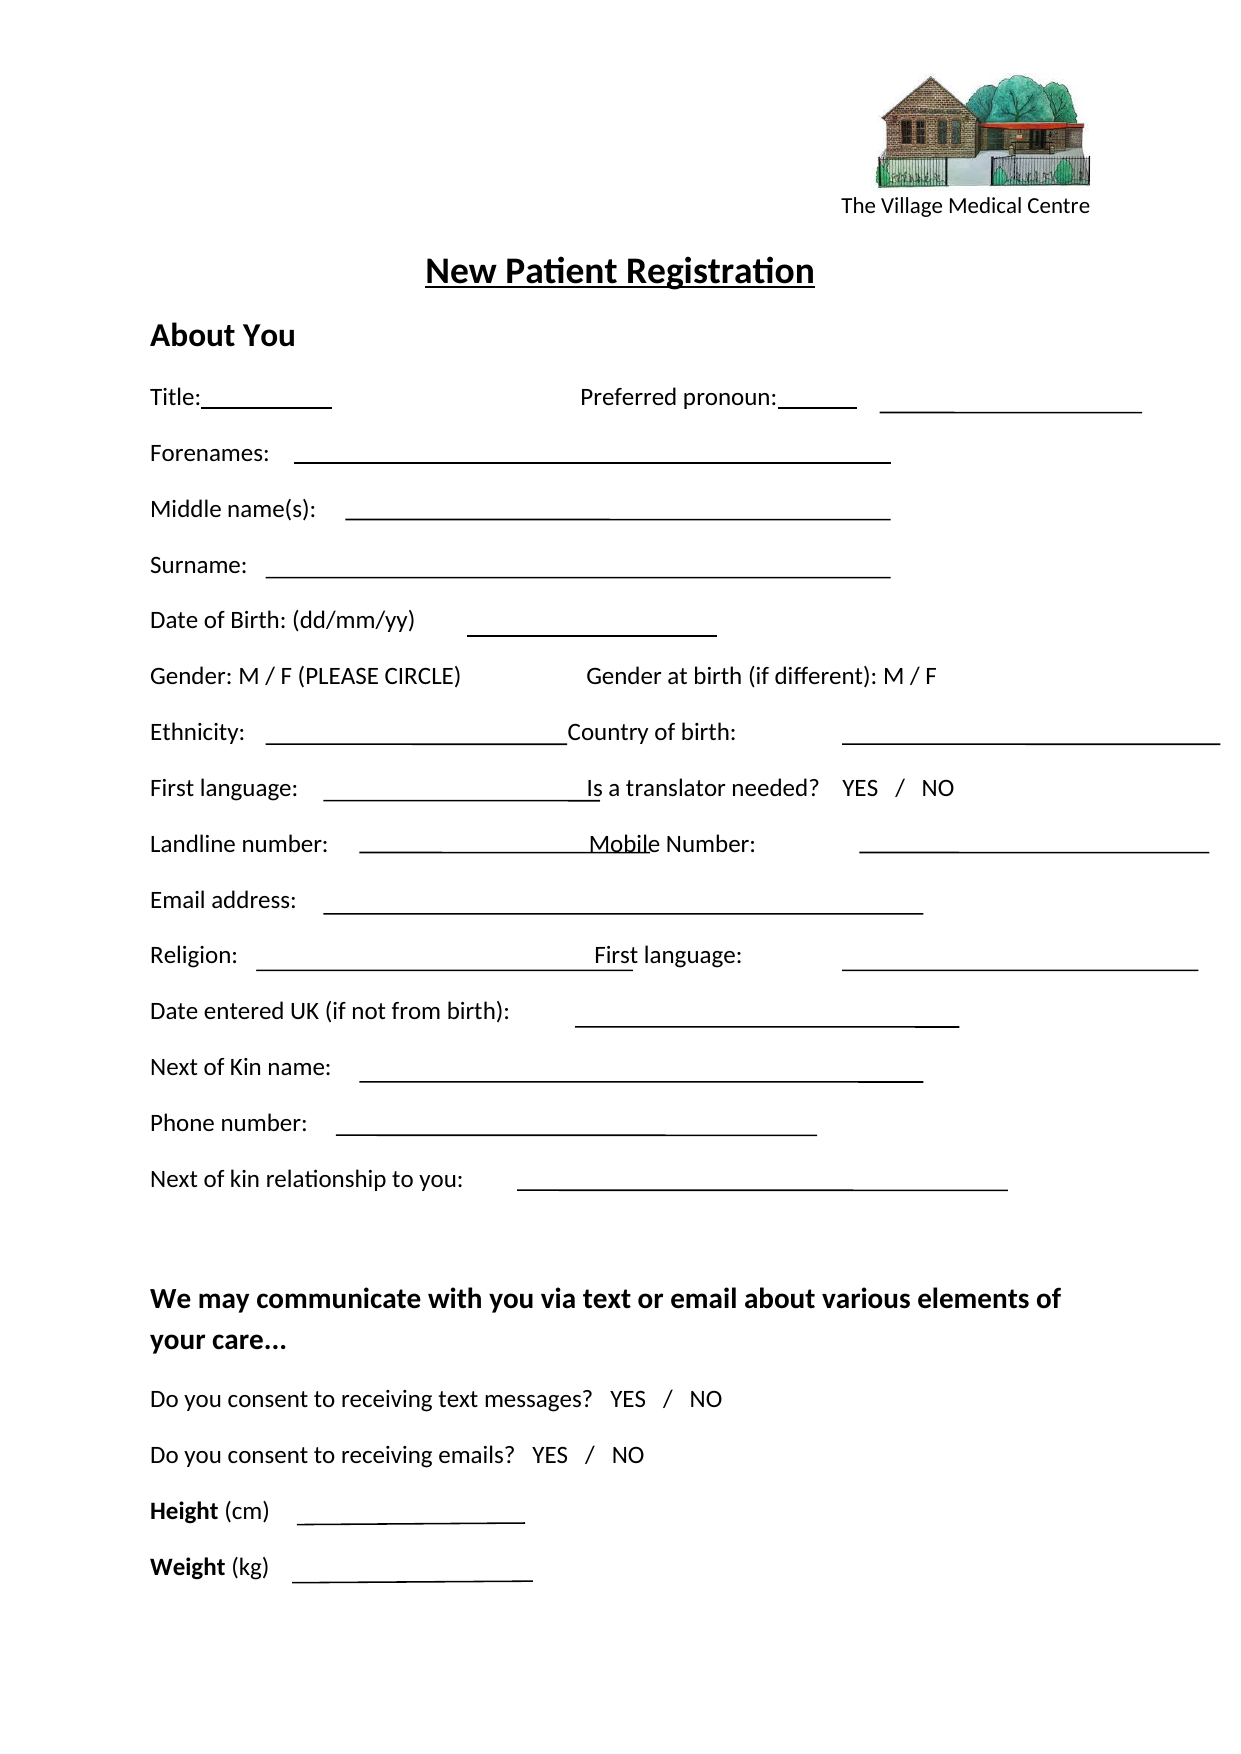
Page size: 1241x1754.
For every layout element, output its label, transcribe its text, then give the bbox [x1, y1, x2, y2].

text Surname: [150, 549, 1090, 579]
text Middle name(s): [150, 493, 1090, 523]
text Landline number: Mobile Number: [150, 828, 1090, 858]
text Date entered UK (if not from birth): [150, 995, 1090, 1026]
text Gender: M / F (PLEASE CIRCLE) Gender at birth (if different): M / F [150, 660, 1090, 691]
text We may communicate with you via text or email about various elements of your care... [150, 1281, 1090, 1357]
text Forenames: [150, 437, 1090, 468]
text Date of Birth: (dd/mm/yy) [150, 604, 1090, 635]
text Height (cm) [150, 1495, 1090, 1525]
text About You [150, 314, 1090, 354]
text Email address: [150, 884, 1090, 914]
text Ethnicity: Country of birth: [150, 716, 1090, 747]
text Next of kin relationship to you: [150, 1163, 1090, 1193]
text Weight (kg) [150, 1551, 1090, 1581]
text Next of Kin name: [150, 1051, 1090, 1082]
text Do you consent to receiving emails? YES / NO [150, 1439, 1090, 1469]
text Title: Preferred pronoun: [150, 381, 1090, 412]
text Phone number: [150, 1107, 1090, 1138]
text Religion: First language: [150, 939, 1090, 970]
text First language: Is a translator needed? YES / NO [150, 772, 1090, 803]
text New Patient Registration [150, 247, 1090, 293]
text Do you consent to receiving text messages? YES / NO [150, 1383, 1090, 1414]
